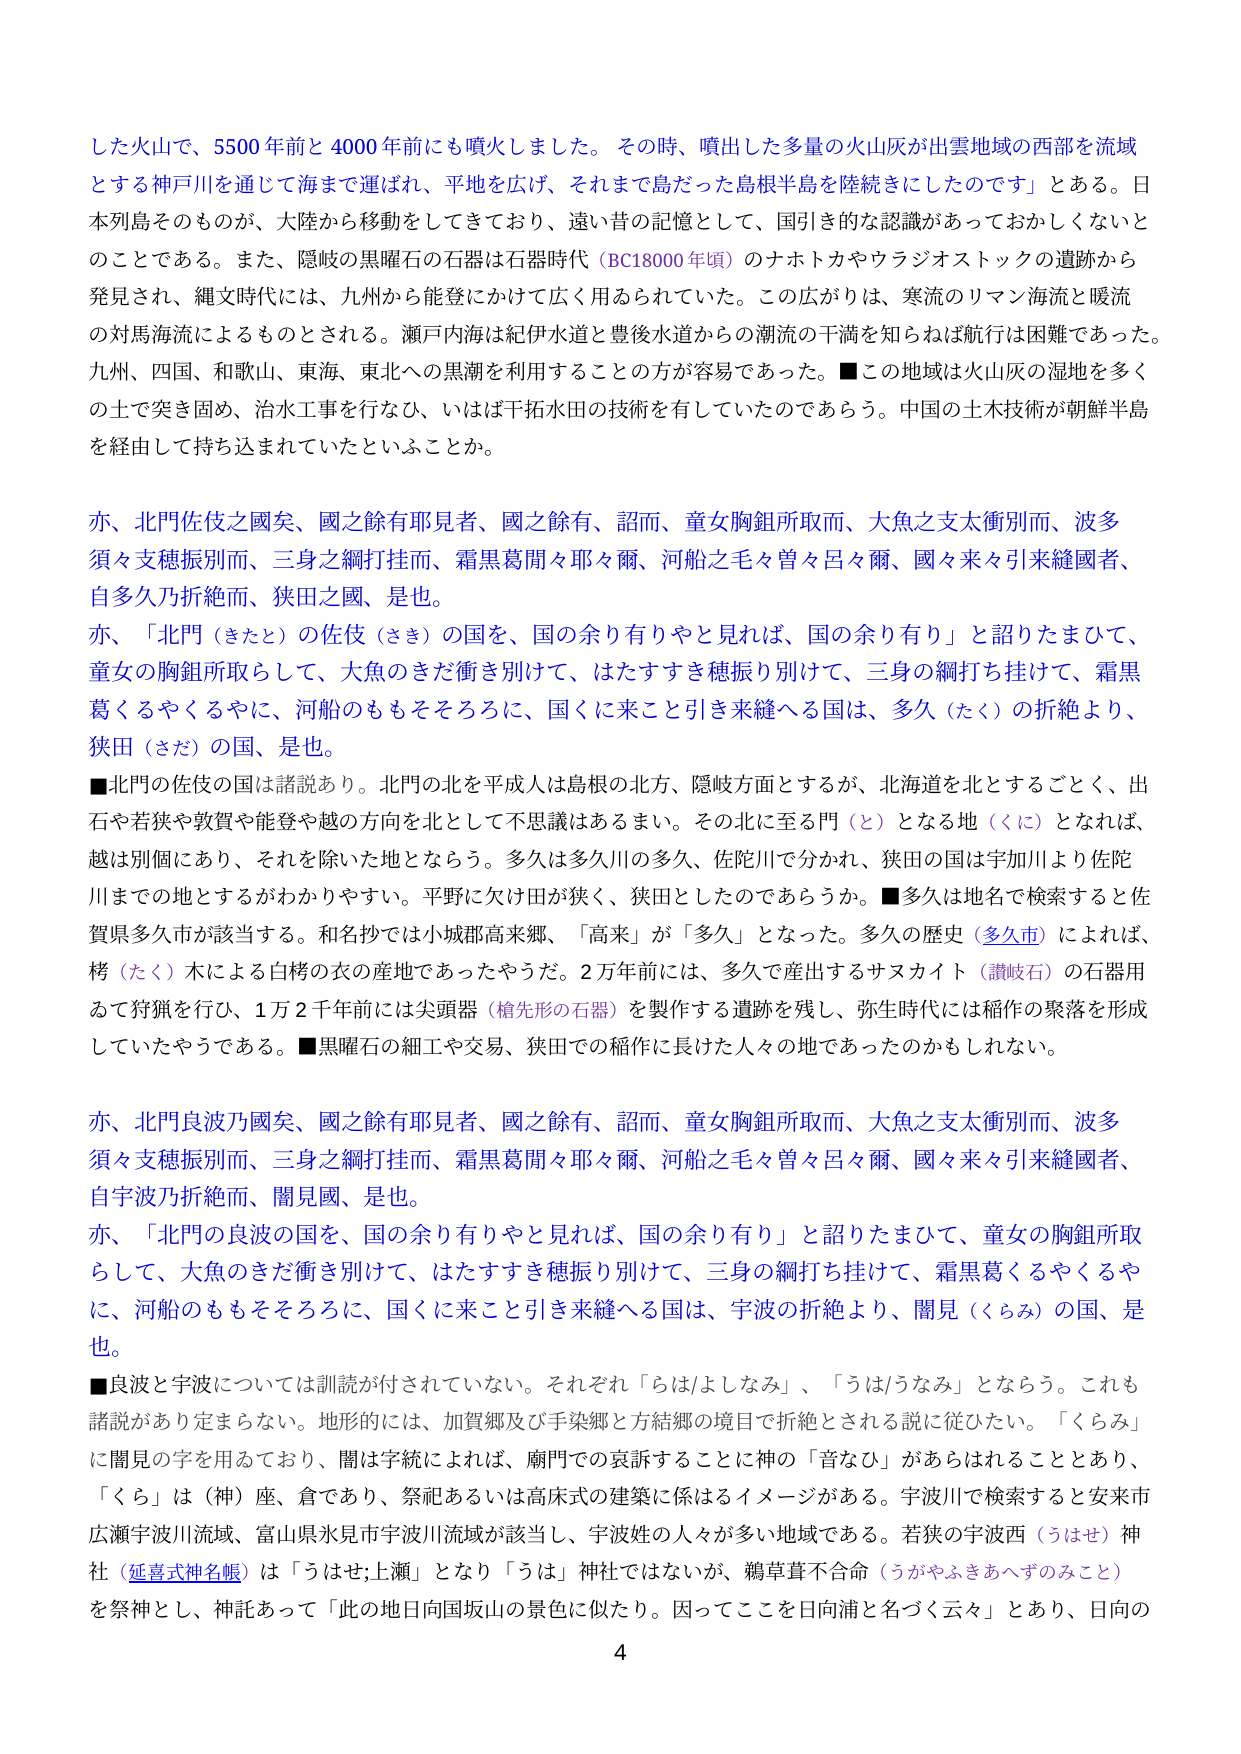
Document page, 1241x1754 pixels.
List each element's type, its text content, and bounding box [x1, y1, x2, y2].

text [89, 835, 1152, 1627]
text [89, 127, 1152, 318]
